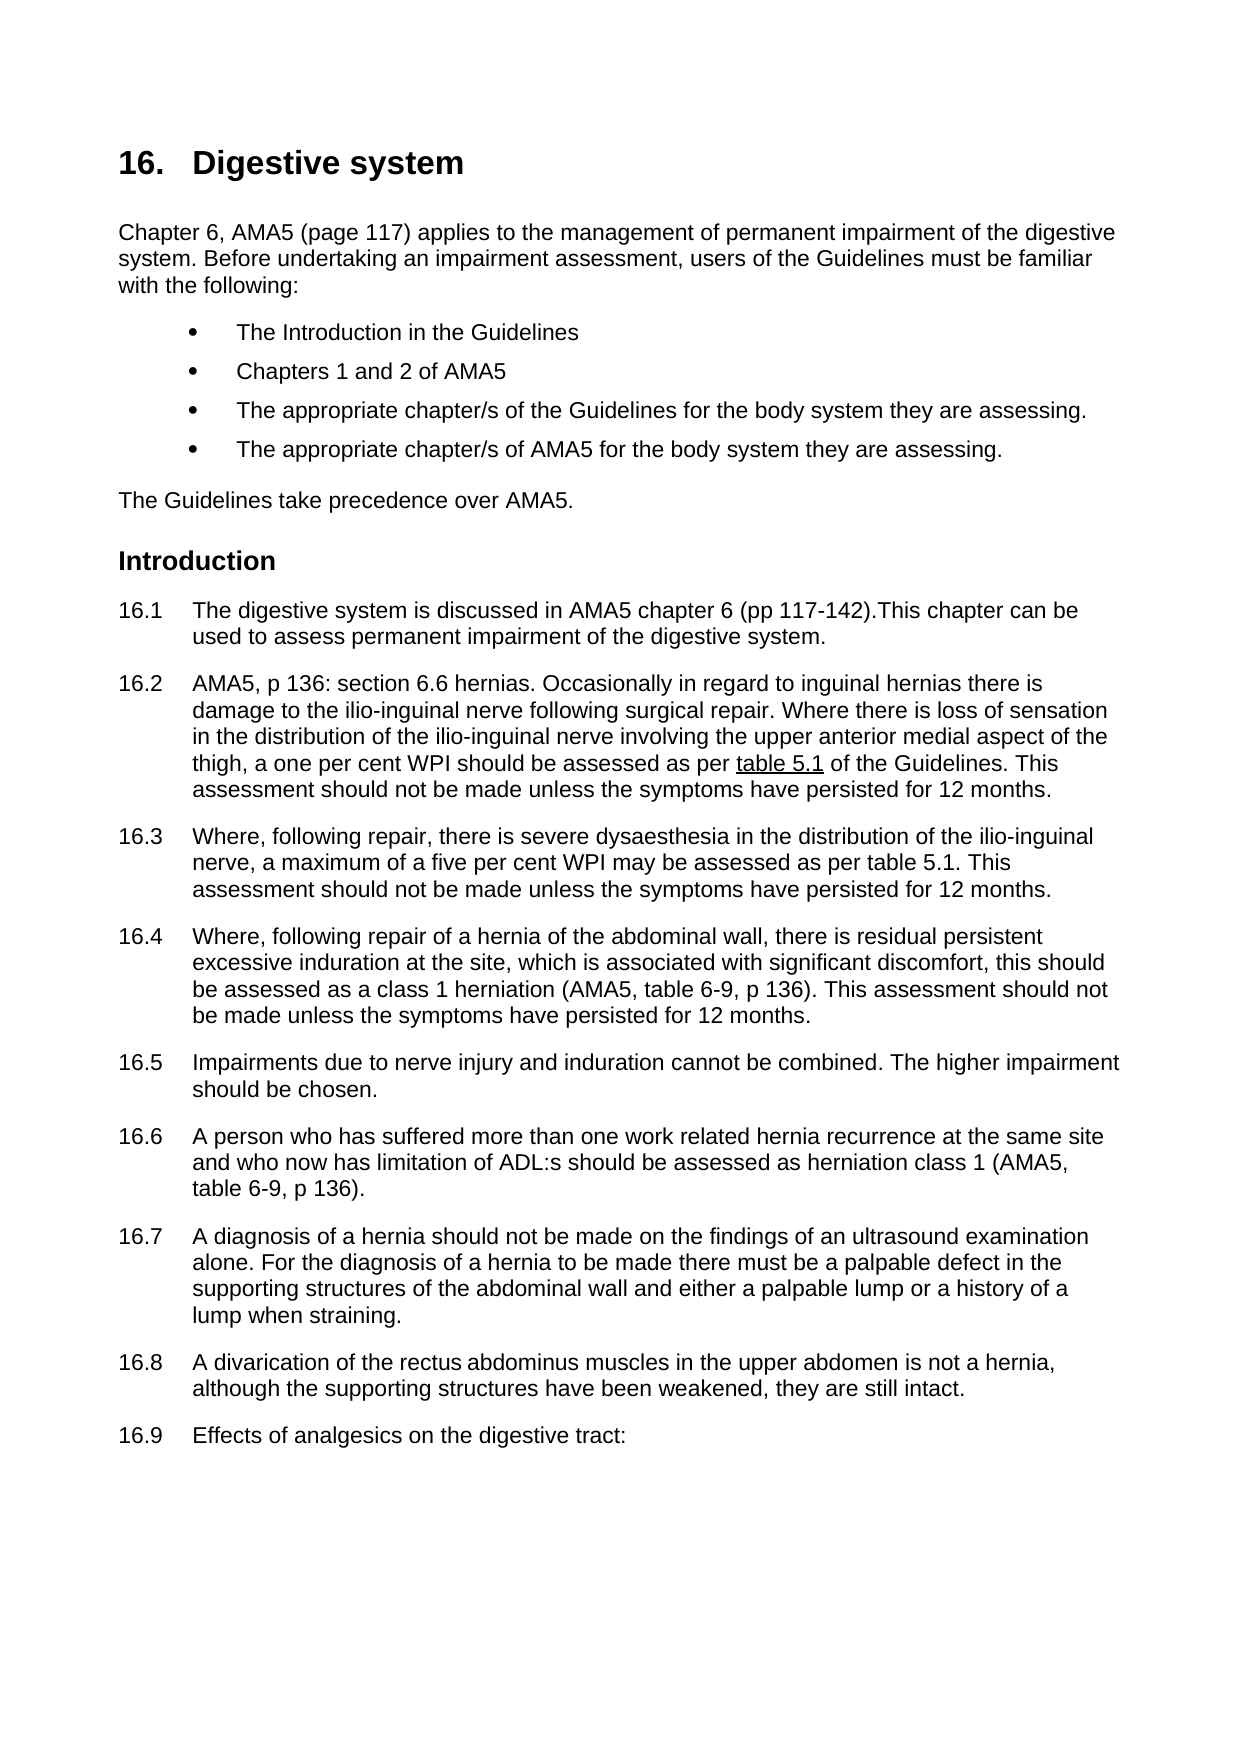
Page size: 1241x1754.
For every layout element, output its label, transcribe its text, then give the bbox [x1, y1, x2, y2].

text The appropriate chapter/s of AMA5 for the body system they are assessing. [189, 436, 1122, 462]
subtitle Digestive system [118, 143, 1122, 182]
list The Guidelines take precedence over AMA5. [118, 487, 1122, 513]
text Chapters 1 and 2 of AMA5 [189, 358, 1122, 384]
text AMA5, p 136: section 6.6 hernias. Occasionally in regard to inguinal hernias there is damage to the ilio-inguinal nerve following surgical repair. Where there is loss of sensation in the distribution of the ilio-inguinal nerve involving the upper anterior medial aspect of the thigh, a one per cent WPI should be assessed as per table 5.1 of the Guidelines. This assessment should not be made unless the symptoms have persisted for 12 months. [118, 670, 1122, 802]
list Chapter 6, AMA5 (page 117) applies to the management of permanent impairment of the digestive system. Before undertaking an impairment assessment, users of the Guidelines must be familiar with the following: [118, 219, 1122, 298]
subtitle Introduction [118, 545, 1122, 576]
text A divarication of the rectus abdominus muscles in the upper abdomen is not a hernia, although the supporting structures have been weakened, they are still intact. [118, 1349, 1122, 1402]
text Where, following repair, there is severe dysaesthesia in the distribution of the ilio-inguinal nerve, a maximum of a five per cent WPI may be assessed as per table 5.1. This assessment should not be made unless the symptoms have persisted for 12 months. [118, 823, 1122, 902]
text A person who has suffered more than one work related hernia recurrence at the same site and who now has limitation of ADL:s should be assessed as herniation class 1 (AMA5, table 6-9, p 136). [118, 1123, 1122, 1202]
text The Introduction in the Guidelines [189, 319, 1122, 345]
text The digestive system is discussed in AMA5 chapter 6 (pp 117-142).This chapter can be used to assess permanent impairment of the digestive system. [118, 597, 1122, 649]
text Impairments due to nerve injury and induration cannot be combined. The higher impairment should be chosen. [118, 1049, 1122, 1102]
text The appropriate chapter/s of the Guidelines for the body system they are assessing. [189, 397, 1122, 423]
text Where, following repair of a hernia of the abdominal wall, there is residual persistent excessive induration at the site, which is associated with significant discomfort, this should be assessed as a class 1 herniation (AMA5, table 6-9, p 136). This assessment should not be made unless the symptoms have persisted for 12 months. [118, 923, 1122, 1028]
text Effects of analgesics on the digestive tract: [118, 1422, 1122, 1449]
text A diagnosis of a hernia should not be made on the findings of an ultrasound examination alone. For the diagnosis of a hernia to be made there must be a palpable defect in the supporting structures of the abdominal wall and either a palpable lump or a history of a lump when straining. [118, 1223, 1122, 1328]
